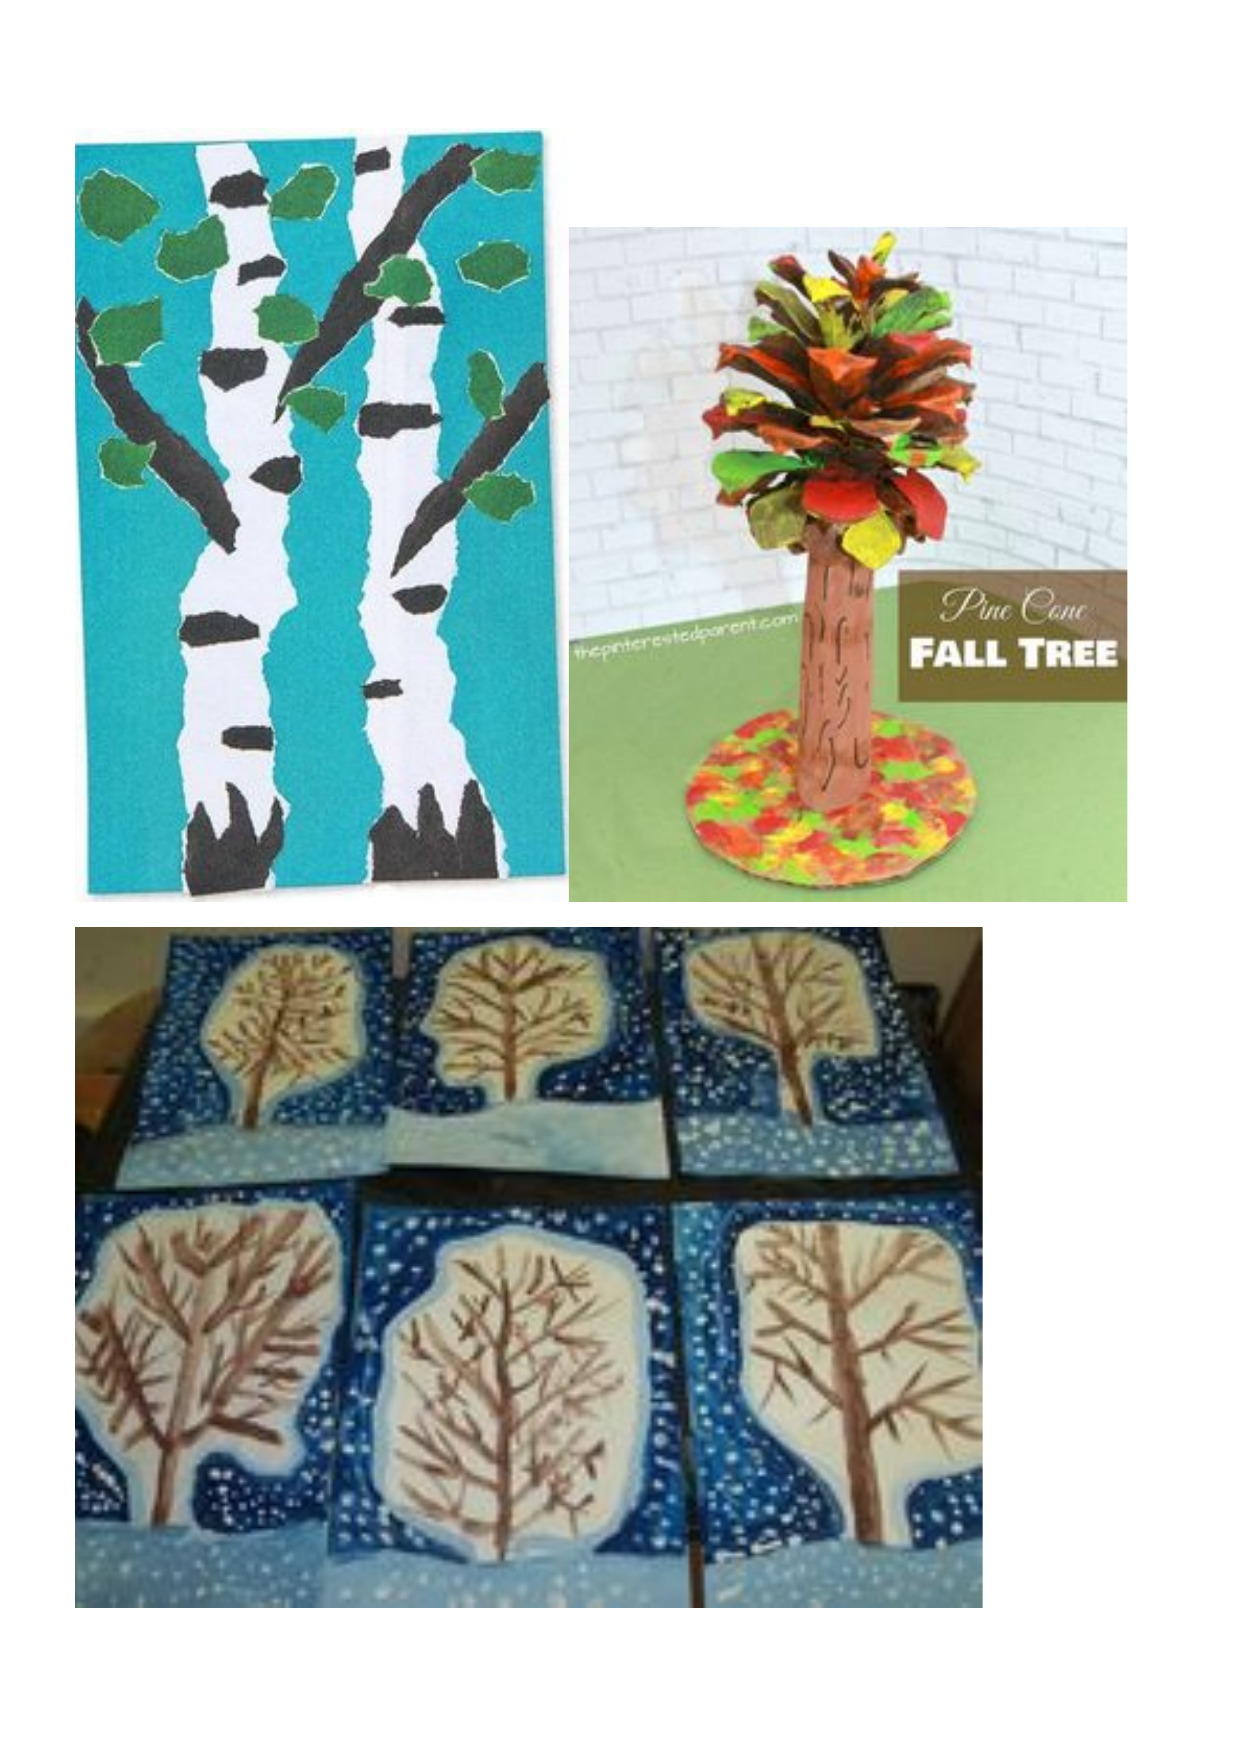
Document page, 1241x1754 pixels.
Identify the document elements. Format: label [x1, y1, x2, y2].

picture [75, 927, 983, 1608]
picture [75, 128, 1128, 902]
